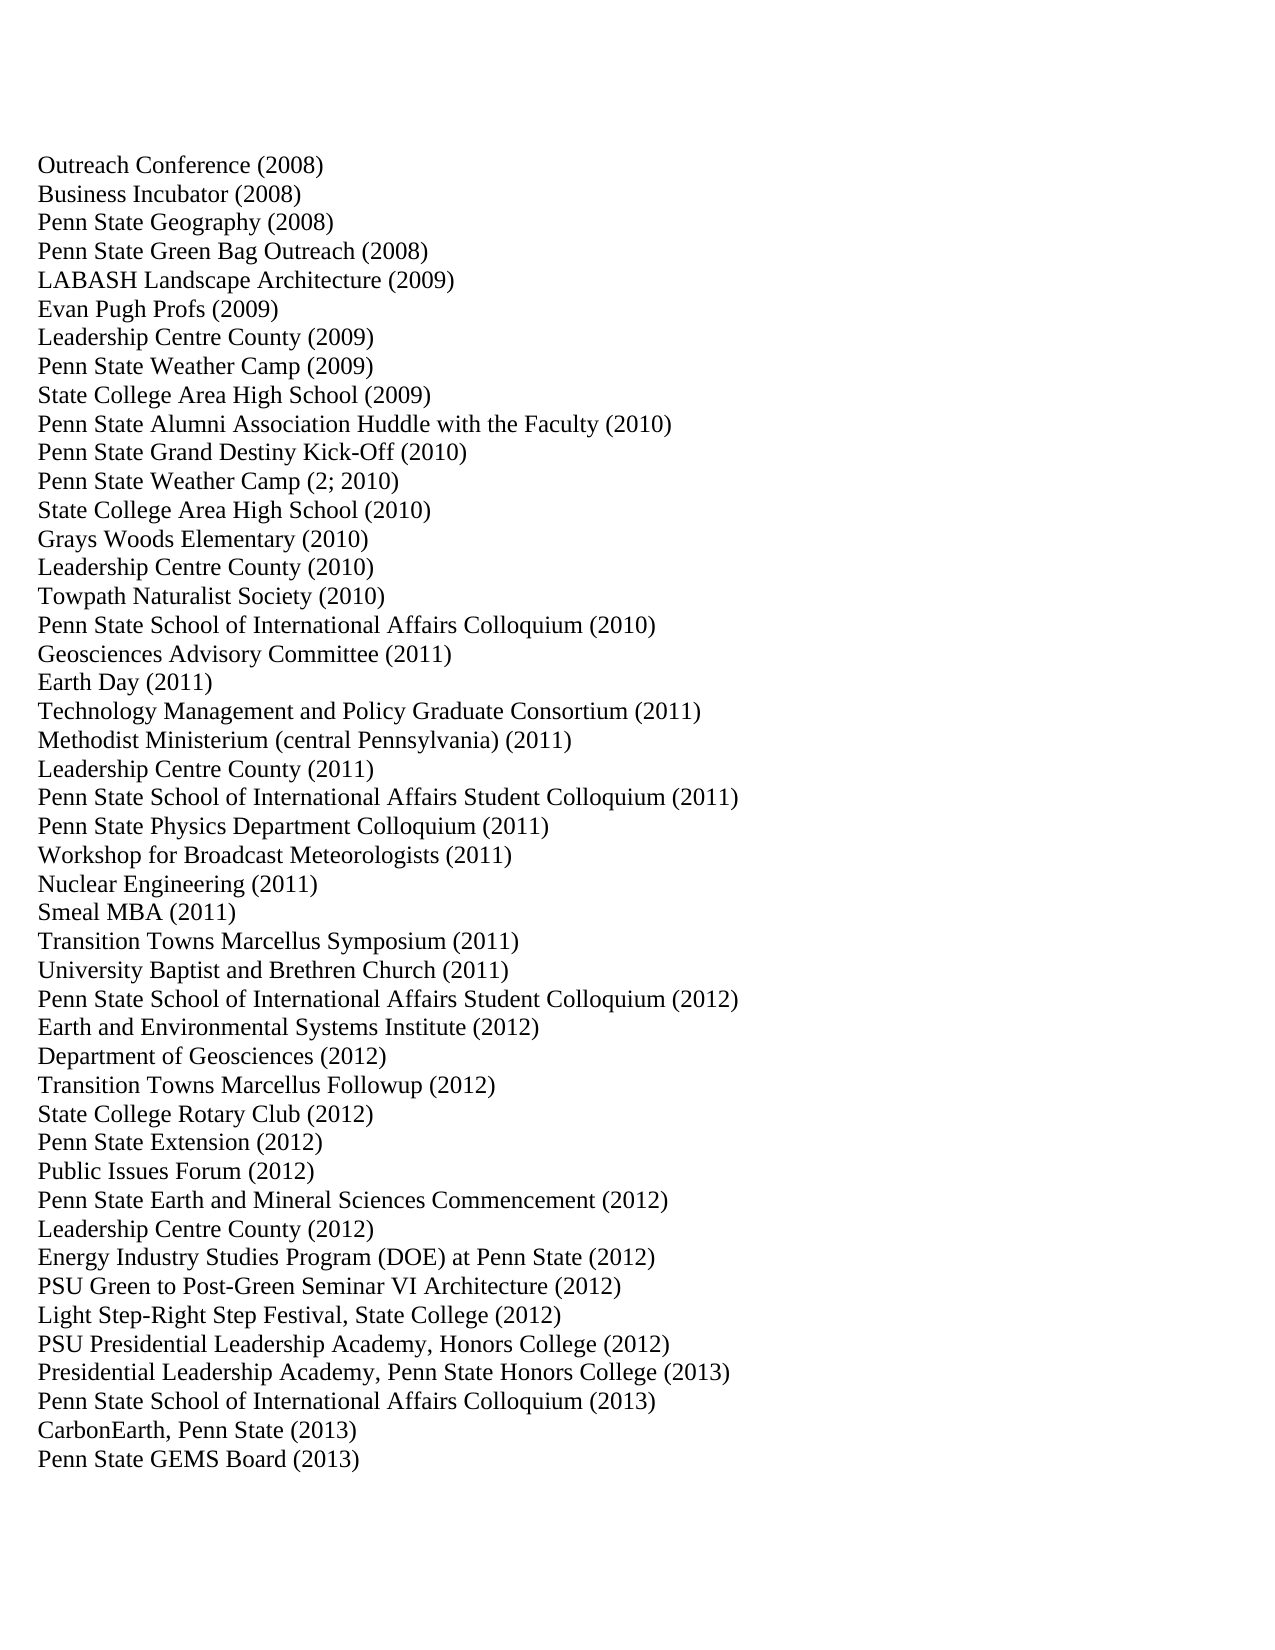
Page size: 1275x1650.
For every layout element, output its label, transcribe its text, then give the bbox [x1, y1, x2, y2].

text Penn State Physics Department Colloquium (2011) [37, 811, 1238, 840]
text State College Area High School (2010) [37, 495, 1238, 524]
text Energy Industry Studies Program (DOE) at Penn State (2012) [37, 1242, 1238, 1271]
text PSU Presidential Leadership Academy, Honors College (2012) [37, 1329, 1238, 1357]
text Transition Towns Marcellus Followup (2012) [37, 1070, 1238, 1099]
text Methodist Ministerium (central Pennsylvania) (2011) [37, 725, 1238, 754]
text Penn State Earth and Mineral Sciences Commencement (2012) [37, 1185, 1238, 1214]
text Penn State Alumni Association Huddle with the Faculty (2010) [37, 409, 1238, 437]
text Leadership Centre County (2011) [37, 754, 1238, 782]
text State College Rotary Club (2012) [37, 1099, 1238, 1127]
text Technology Management and Policy Graduate Consortium (2011) [37, 696, 1238, 725]
text Leadership Centre County (2009) [37, 322, 1238, 351]
text Transition Towns Marcellus Symposium (2011) [37, 926, 1238, 955]
text University Baptist and Brethren Church (2011) [37, 955, 1238, 984]
text Workshop for Broadcast Meteorologists (2011) [37, 840, 1238, 869]
text Penn State School of International Affairs Student Colloquium (2011) [37, 782, 1238, 811]
text Geosciences Advisory Committee (2011) [37, 639, 1238, 667]
text Penn State Extension (2012) [37, 1127, 1238, 1156]
text Penn State School of International Affairs Student Colloquium (2012) [37, 984, 1238, 1012]
text Presidential Leadership Academy, Penn State Honors College (2013) [37, 1357, 1238, 1386]
text Earth Day (2011) [37, 667, 1238, 696]
text Penn State Weather Camp (2009) [37, 351, 1238, 380]
text Grays Woods Elementary (2010) [37, 524, 1238, 552]
text Towpath Naturalist Society (2010) [37, 581, 1238, 610]
text Evan Pugh Profs (2009) [37, 294, 1238, 322]
text Penn State GEMS Board (2013) [37, 1444, 1238, 1472]
text Public Issues Forum (2012) [37, 1156, 1238, 1185]
text Earth and Environmental Systems Institute (2012) [37, 1012, 1238, 1041]
text Light Step-Right Step Festival, State College (2012) [37, 1300, 1238, 1329]
text Business Incubator (2008) [37, 179, 1238, 207]
text Leadership Centre County (2010) [37, 552, 1238, 581]
text Penn State Green Bag Outreach (2008) [37, 236, 1238, 265]
text Leadership Centre County (2012) [37, 1214, 1238, 1242]
text Nuclear Engineering (2011) [37, 869, 1238, 897]
text CarbonEarth, Penn State (2013) [37, 1415, 1238, 1444]
text Penn State School of International Affairs Colloquium (2010) [37, 610, 1238, 639]
text Department of Geosciences (2012) [37, 1041, 1238, 1070]
text Penn State Geography (2008) [37, 207, 1238, 236]
text PSU Green to Post-Green Seminar VI Architecture (2012) [37, 1271, 1238, 1300]
text LABASH Landscape Architecture (2009) [37, 265, 1238, 294]
text Smeal MBA (2011) [37, 897, 1238, 926]
text Penn State School of International Affairs Colloquium (2013) [37, 1386, 1238, 1415]
text Outreach Conference (2008) [37, 150, 1238, 179]
text Penn State Weather Camp (2; 2010) [37, 466, 1238, 495]
text State College Area High School (2009) [37, 380, 1238, 409]
text Penn State Grand Destiny Kick-Off (2010) [37, 437, 1238, 466]
